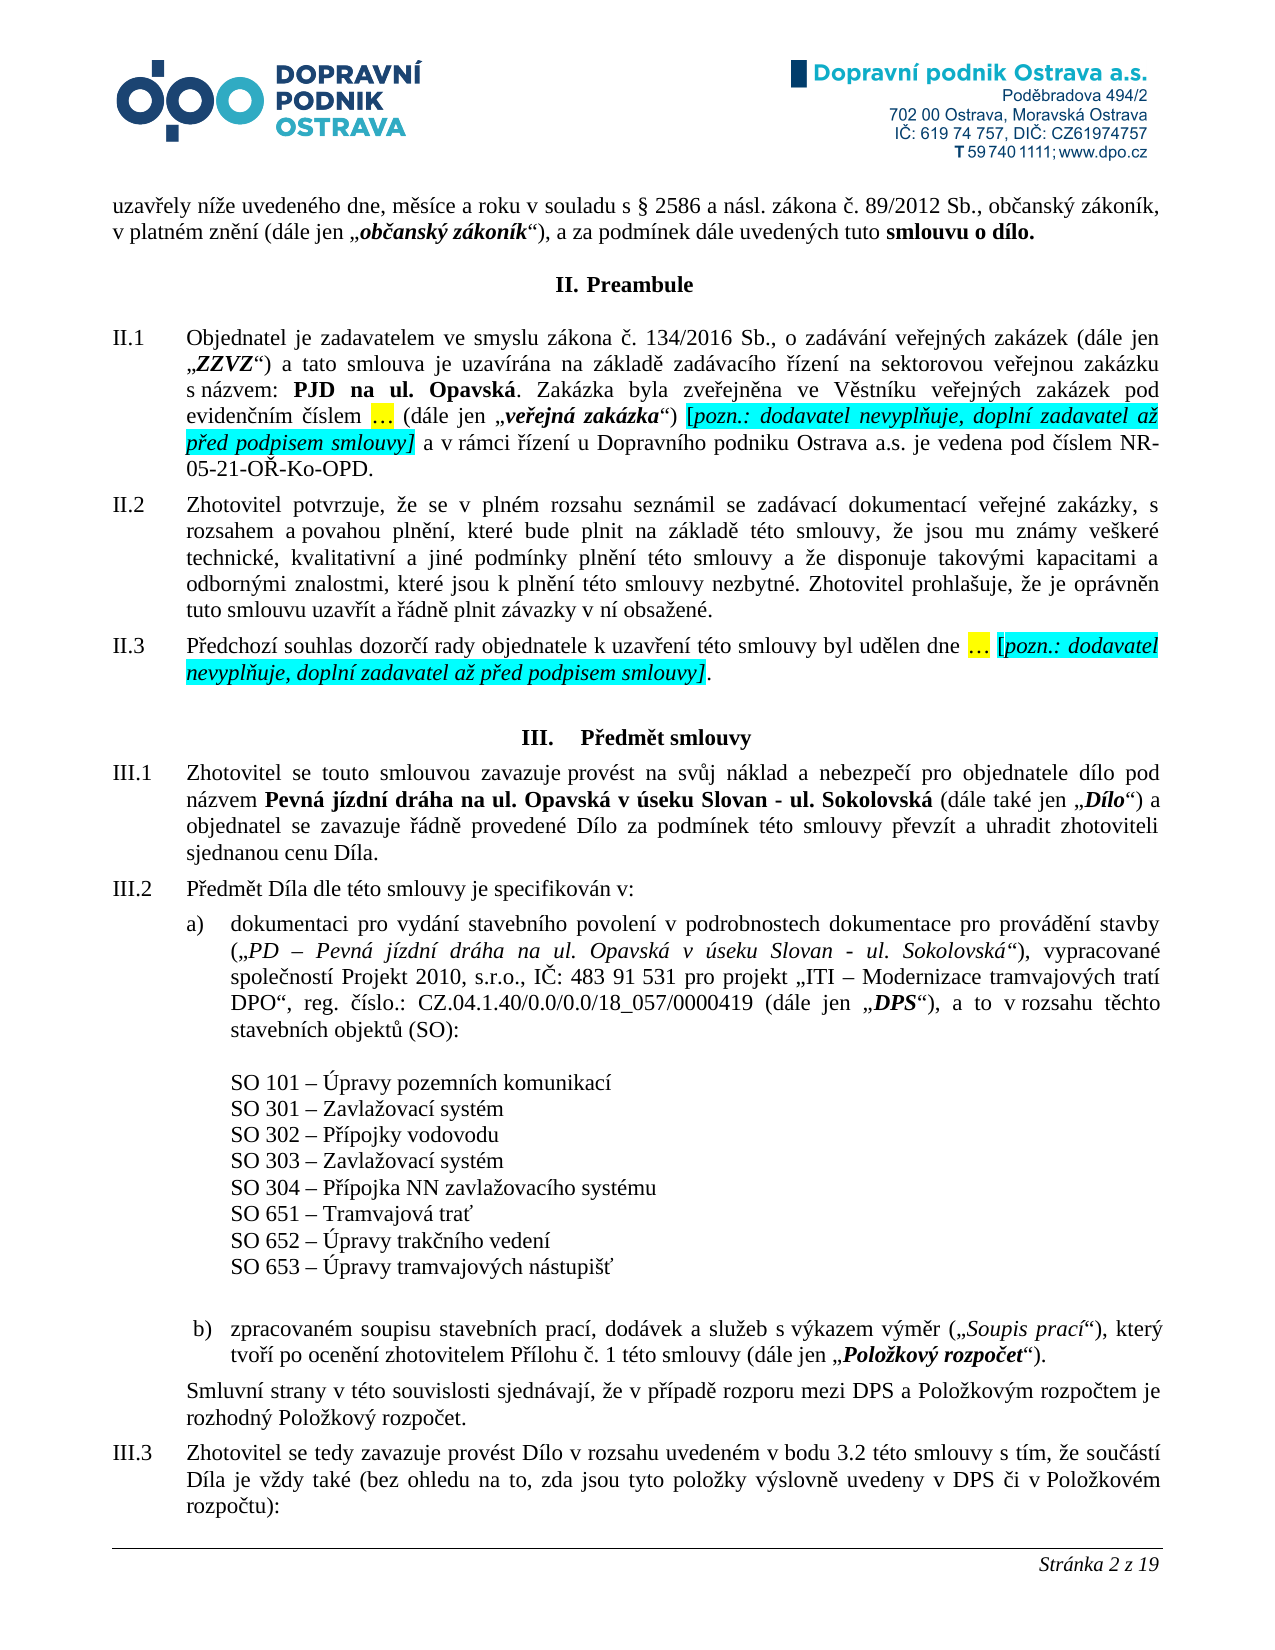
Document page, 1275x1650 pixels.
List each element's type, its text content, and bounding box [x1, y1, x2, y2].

list Preambule [555, 271, 1161, 297]
list Zhotovitel potvrzuje, že se v plném rozsahu seznámil se zadávací dokumentací veřejné zakázky, s rozsahem a povahou plnění, které bude plnit na základě této smlouvy, že jsou mu známy veškeré technické, kvalitativní a jiné podmínky plnění této smlouvy a že disponuje takovými kapacitami a odbornými znalostmi, které jsou k plnění této smlouvy nezbytné. Zhotovitel prohlašuje, že je oprávněn tuto smlouvu uzavřít a řádně plnit závazky v ní obsažené. [112, 491, 1160, 623]
list dokumentaci pro vydání stavebního povolení v podrobnostech dokumentace pro provádění stavby („PD – Pevná jízdní dráha na ul. Opavská v úseku Slovan - ul. Sokolovská“), vypracované společností Projekt 2010, s.r.o., IČ: 483 91 531 pro projekt „ITI – Modernizace tramvajových tratí DPO“, reg. číslo.: CZ.04.1.40/0.0/0.0/18_057/0000419 (dále jen „DPS“), a to v rozsahu těchto stavebních objektů (SO): [186, 910, 1161, 1042]
list SO 304 – Přípojka NN zavlažovacího systému [230, 1174, 1163, 1200]
list SO 652 – Úpravy trakčního vedení [230, 1227, 1163, 1253]
list Předmět smlouvy [112, 724, 1161, 750]
list Objednatel je zadavatelem ve smyslu zákona č. 134/2016 Sb., o zadávání veřejných zakázek (dále jen „ZZVZ“) a tato smlouva je uzavírána na základě zadávacího řízení na sektorovou veřejnou zakázku s názvem: PJD na ul. Opavská. Zakázka byla zveřejněna ve Věstníku veřejných zakázek pod evidenčním číslem … (dále jen „veřejná zakázka“) [pozn.: dodavatel nevyplňuje, doplní zadavatel až před podpisem smlouvy] a v rámci řízení u Dopravního podniku Ostrava a.s. je vedena pod číslem NR-05-21-OŘ-Ko-OPD. [112, 323, 1161, 482]
list Zhotovitel se tedy zavazuje provést Dílo v rozsahu uvedeném v bodu 3.2 této smlouvy s tím, že součástí Díla je vždy také (bez ohledu na to, zda jsou tyto položky výslovně uvedeny v DPS či v Položkovém rozpočtu): [112, 1439, 1161, 1518]
list SO 303 – Zavlažovací systém [230, 1148, 1163, 1174]
picture [116, 60, 423, 142]
list zpracovaném soupisu stavebních prací, dodávek a služeb s výkazem výměr („Soupis prací“), který tvoří po ocenění zhotovitelem Přílohu č. 1 této smlouvy (dále jen „Položkový rozpočet“). [193, 1315, 1163, 1368]
picture [791, 60, 1147, 161]
text Smluvní strany v této souvislosti sjednávají, že v případě rozporu mezi DPS a Položkovým rozpočtem je rozhodný Položkový rozpočet. [186, 1377, 1163, 1430]
list SO 651 – Tramvajová trať [230, 1200, 1163, 1227]
list SO 302 – Přípojky vodovodu [230, 1121, 1163, 1148]
list Předmět Díla dle této smlouvy je specifikován v: [112, 875, 1161, 901]
list Zhotovitel se touto smlouvou zavazuje provést na svůj náklad a nebezpečí pro objednatele dílo pod názvem Pevná jízdní dráha na ul. Opavská v úseku Slovan - ul. Sokolovská (dále také jen „Dílo“) a objednatel se zavazuje řádně provedené Dílo za podmínek této smlouvy převzít a uhradit zhotoviteli sjednanou cenu Díla. [112, 759, 1161, 865]
list SO 301 – Zavlažovací systém [230, 1095, 1163, 1121]
text uzavřely níže uvedeného dne, měsíce a roku v souladu s § 2586 a násl. zákona č. 89/2012 Sb., občanský zákoník, v platném znění (dále jen „občanský zákoník“), a za podmínek dále uvedených tuto smlouvu o dílo. [112, 192, 1161, 244]
list SO 101 – Úpravy pozemních komunikací [230, 1068, 1163, 1095]
list Předchozí souhlas dozorčí rady objednatele k uzavření této smlouvy byl udělen dne … [pozn.: dodavatel nevyplňuje, doplní zadavatel až před podpisem smlouvy]. [112, 632, 1160, 685]
list SO 653 – Úpravy tramvajových nástupišť [230, 1253, 1163, 1279]
